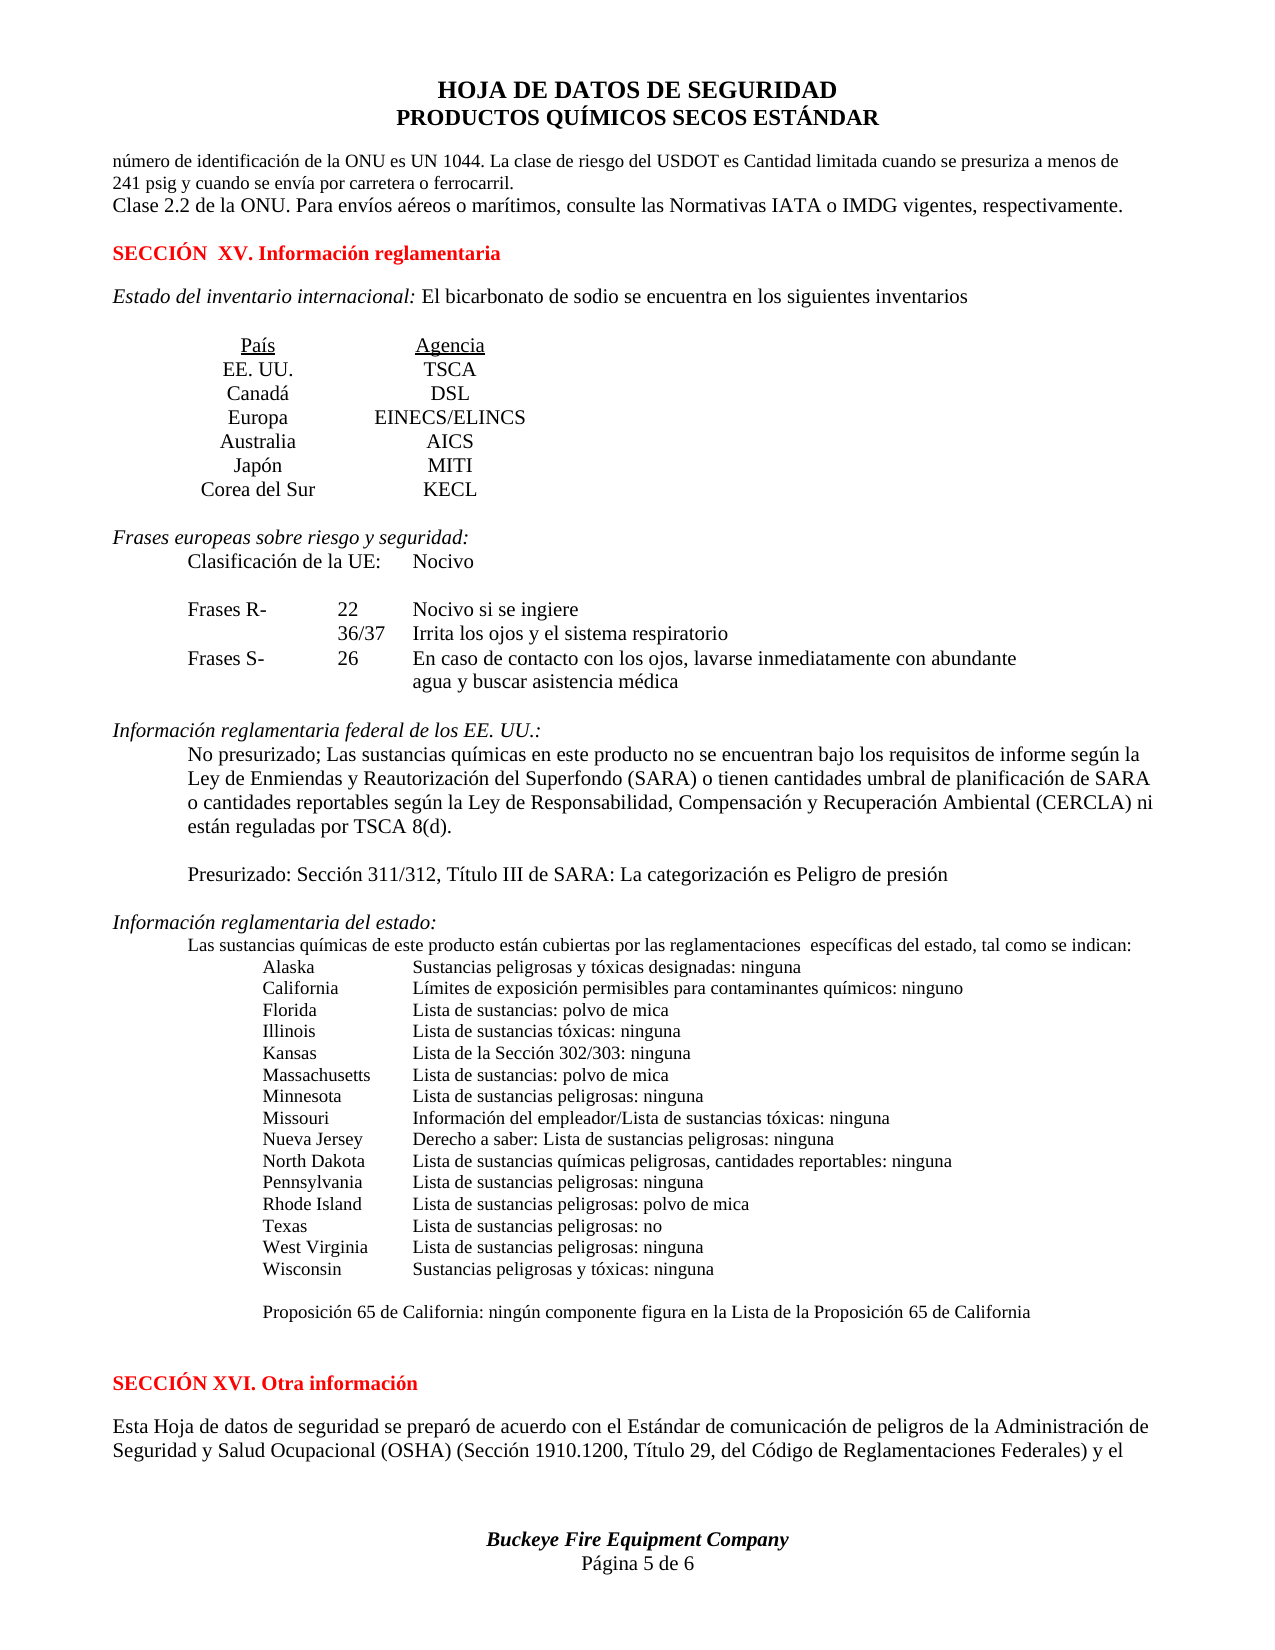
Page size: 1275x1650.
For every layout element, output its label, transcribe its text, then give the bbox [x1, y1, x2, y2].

text Proposición 65 de California: ningún componente figura en la Lista de la Proposición 65 de California [112, 1301, 1162, 1322]
table_cell Australia [169, 429, 347, 453]
table_cell Corea del Sur [169, 477, 347, 501]
table_cell AICS [347, 429, 553, 453]
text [112, 1414, 1162, 1462]
text Rhode Island Lista de sustancias peligrosas: polvo de mica [112, 1193, 1162, 1214]
text Nueva Jersey Derecho a saber: Lista de sustancias peligrosas: ninguna [112, 1128, 1162, 1150]
table_cell Japón [169, 453, 347, 477]
text Kansas Lista de la Sección 302/303: ninguna [112, 1042, 1162, 1063]
table_cell EE. UU. [169, 357, 347, 381]
text Información reglamentaria federal de los EE. UU.: [112, 718, 1162, 742]
text Frases R- 22 Nocivo si se ingiere [112, 597, 1162, 621]
text Presurizado: Sección 311/312, Título III de SARA: La categorización es Peligro de presión [187, 862, 1162, 886]
text North Dakota Lista de sustancias químicas peligrosas, cantidades reportables: ninguna [112, 1150, 1162, 1171]
table_header Agencia [347, 333, 553, 357]
subtitle SECCIÓN XV. Información reglamentaria [112, 241, 1162, 265]
text Wisconsin Sustancias peligrosas y tóxicas: ninguna [112, 1258, 1162, 1279]
text Clase 2.2 de la ONU. Para envíos aéreos o marítimos, consulte las Normativas IATA o IMDG vigentes, respectivamente. [112, 193, 1162, 217]
text agua y buscar asistencia médica [112, 669, 1162, 693]
text No presurizado; Las sustancias químicas en este producto no se encuentran bajo los requisitos de informe según la Ley de Enmiendas y Reautorización del Superfondo (SARA) o tienen cantidades umbral de planificación de SARA o cantidades reportables según la Ley de Responsabilidad, Compensación y Recuperación Ambiental (CERCLA) ni están reguladas por TSCA 8(d). [187, 742, 1162, 838]
text 36/37 Irrita los ojos y el sistema respiratorio [112, 621, 1162, 645]
subtitle SECCIÓN XVI. Otra información [112, 1370, 1162, 1394]
table_cell KECL [347, 477, 553, 501]
text West Virginia Lista de sustancias peligrosas: ninguna [112, 1236, 1162, 1258]
text Alaska Sustancias peligrosas y tóxicas designadas: ninguna [112, 956, 1162, 977]
text Clasificación de la UE: Nocivo [112, 549, 1162, 573]
text Información reglamentaria del estado: [112, 910, 1162, 934]
text Massachusetts Lista de sustancias: polvo de mica [112, 1063, 1162, 1085]
text Illinois Lista de sustancias tóxicas: ninguna [112, 1020, 1162, 1042]
text Frases europeas sobre riesgo y seguridad: [112, 525, 1162, 549]
table_cell DSL [347, 381, 553, 405]
text Estado del inventario internacional: El bicarbonato de sodio se encuentra en los siguientes inventarios [112, 284, 1162, 308]
text Las sustancias químicas de este producto están cubiertas por las reglamentaciones específicas del estado, tal como se indican: [112, 934, 1162, 956]
table_cell MITI [347, 453, 553, 477]
text Pennsylvania Lista de sustancias peligrosas: ninguna [112, 1171, 1162, 1193]
text Florida Lista de sustancias: polvo de mica [112, 999, 1162, 1020]
table_cell Canadá [169, 381, 347, 405]
table_cell EINECS/ELINCS [347, 405, 553, 429]
table_cell TSCA [347, 357, 553, 381]
table_header País [169, 333, 347, 357]
text Frases S- 26 En caso de contacto con los ojos, lavarse inmediatamente con abundante [112, 645, 1162, 669]
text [112, 150, 1162, 193]
text Missouri Información del empleador/Lista de sustancias tóxicas: ninguna [112, 1107, 1162, 1128]
table_cell Europa [169, 405, 347, 429]
text Texas Lista de sustancias peligrosas: no [112, 1214, 1162, 1236]
text California Límites de exposición permisibles para contaminantes químicos: ninguno [112, 977, 1162, 999]
text Minnesota Lista de sustancias peligrosas: ninguna [112, 1085, 1162, 1107]
